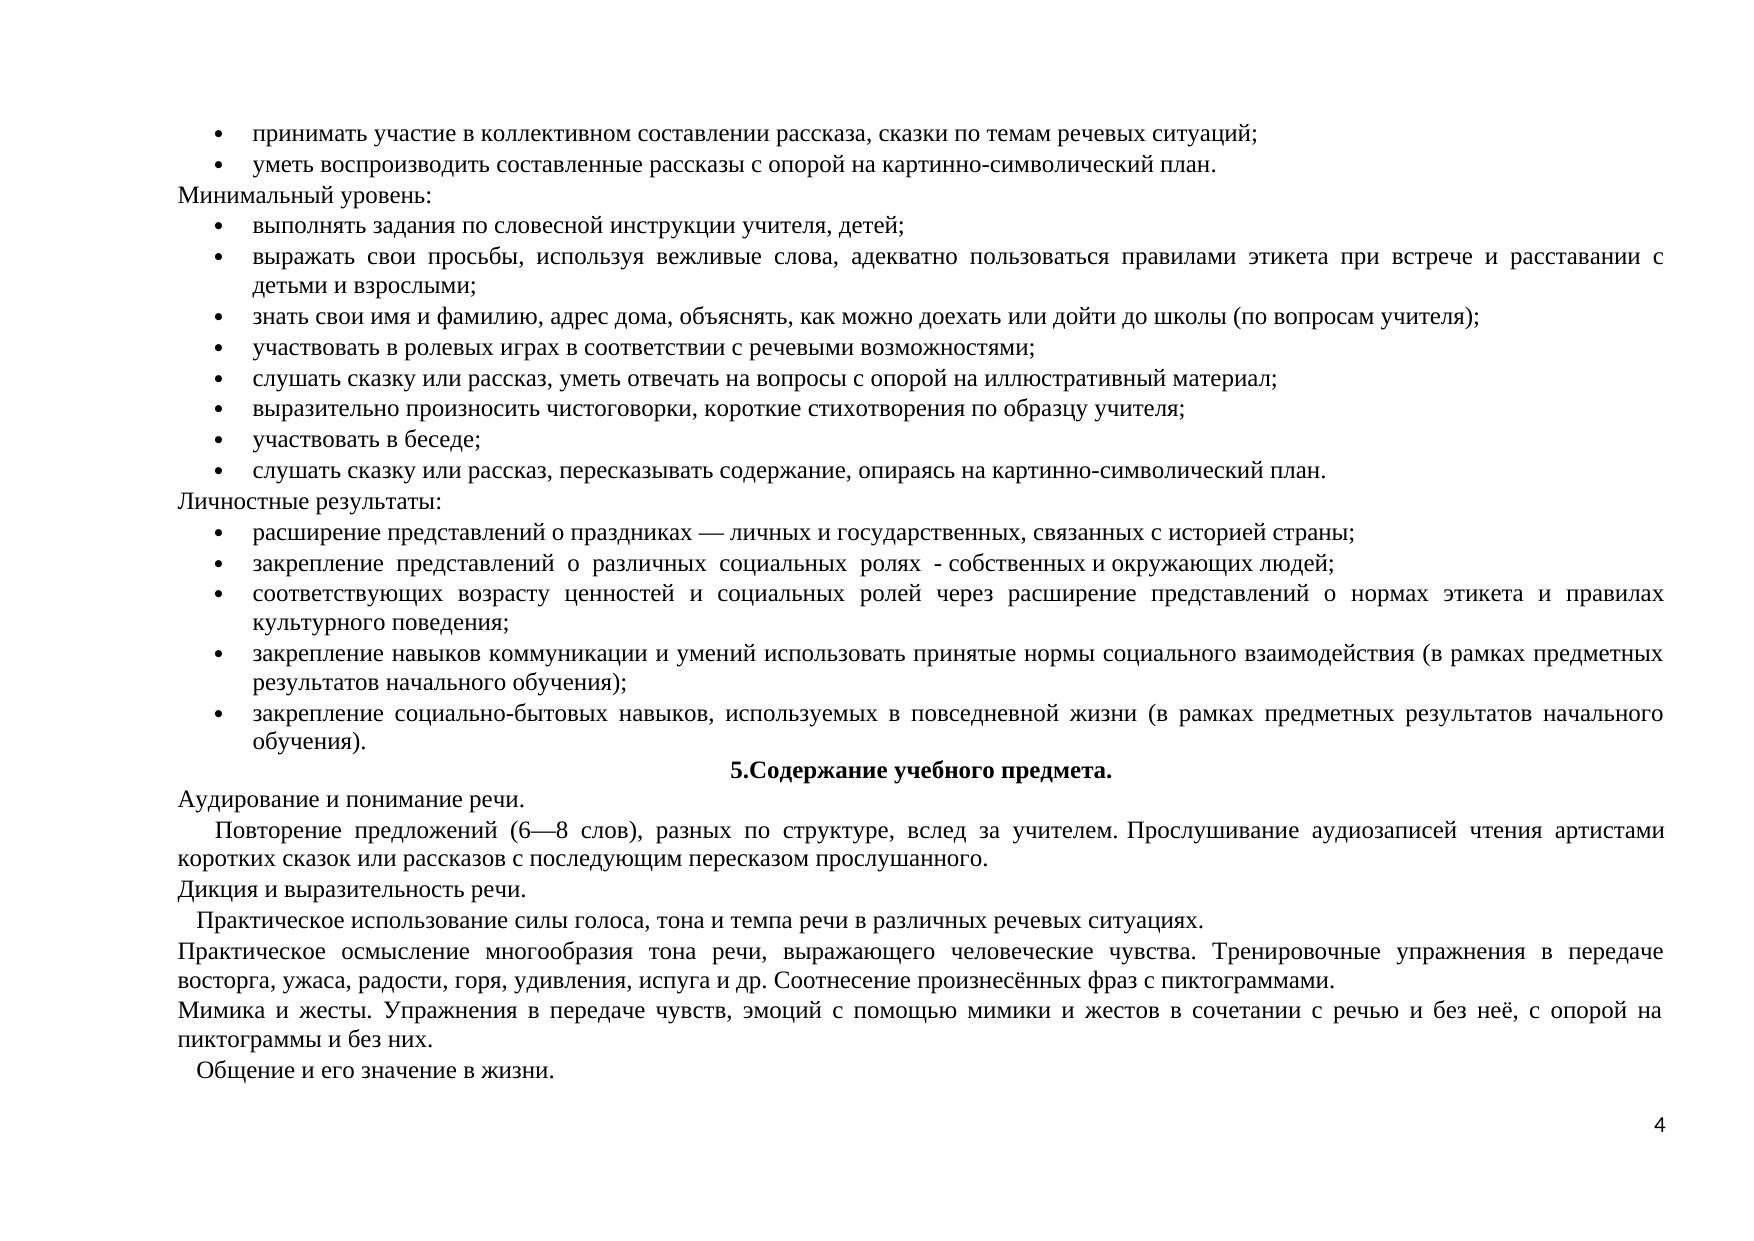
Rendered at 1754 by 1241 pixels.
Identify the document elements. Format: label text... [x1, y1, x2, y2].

text Мимика и жесты. Упражнения в передаче чувств, эмоций с помощью мимики и жестов в сочетании с речью и без неё, с опорой на пиктограммы и без них. [177, 996, 1665, 1053]
text Аудирование и понимание речи. [177, 784, 1665, 813]
list выполнять задания по словесной инструкции учителя, детей; [215, 211, 1665, 239]
list закрепление социально-бытовых навыков, используемых в повседневной жизни (в рамках предметных результатов начального обучения). [215, 698, 1665, 755]
list участвовать в ролевых играх в соответствии с речевыми возможностями; [215, 332, 1665, 361]
list закрепление представлений о различных социальных ролях - собственных и окружающих людей; [215, 548, 1665, 576]
list слушать сказку или рассказ, уметь отвечать на вопросы с опорой на иллюстративный материал; [215, 363, 1665, 391]
list принимать участие в коллективном составлении рассказа, сказки по темам речевых ситуаций; [215, 118, 1665, 147]
text Практическое использование силы голоса, тона и темпа речи в различных речевых ситуациях. [177, 905, 1665, 934]
list закрепление навыков коммуникации и умений использовать принятые нормы социального взаимодействия (в рамках предметных результатов начального обучения); [215, 638, 1665, 696]
text Практическое осмысление многообразия тона речи, выражающего человеческие чувства. Тренировочные упражнения в передаче восторга, ужаса, радости, горя, удивления, испуга и др. Соотнесение произнесённых фраз с пиктограммами. [177, 936, 1665, 993]
list выразительно произносить чистоговорки, короткие стихотворения по образцу учителя; [215, 393, 1665, 422]
text Повторение предложений (6—8 слов), разных по структуре, вслед за учителем. Прослушивание аудиозаписей чтения артистами коротких сказок или рассказов с последующим пересказом прослушанного. [177, 815, 1665, 872]
list слушать сказку или рассказ, пересказывать содержание, опираясь на картинно-символический план. [215, 455, 1665, 484]
text Дикция и выразительность речи. [177, 874, 1665, 903]
list знать свои имя и фамилию, адрес дома, объяснять, как можно доехать или дойти до школы (по вопросам учителя); [215, 301, 1665, 330]
list участвовать в беседе; [215, 424, 1665, 453]
text 5.Содержание учебного предмета. [177, 755, 1665, 784]
list соответствующих возрасту ценностей и социальных ролей через расширение представлений о нормах этикета и правилах культурного поведения; [215, 578, 1665, 636]
list расширение представлений о праздниках — личных и государственных, связанных с историей страны; [215, 517, 1665, 546]
list уметь воспроизводить составленные рассказы с опорой на картинно-символический план. [215, 149, 1665, 178]
text Личностные результаты: [177, 486, 1665, 515]
list выражать свои просьбы, используя вежливые слова, адекватно пользоваться правилами этикета при встрече и расставании с детьми и взрослыми; [215, 241, 1665, 299]
text Общение и его значение в жизни. [177, 1055, 1665, 1084]
text Минимальный уровень: [177, 180, 1665, 208]
